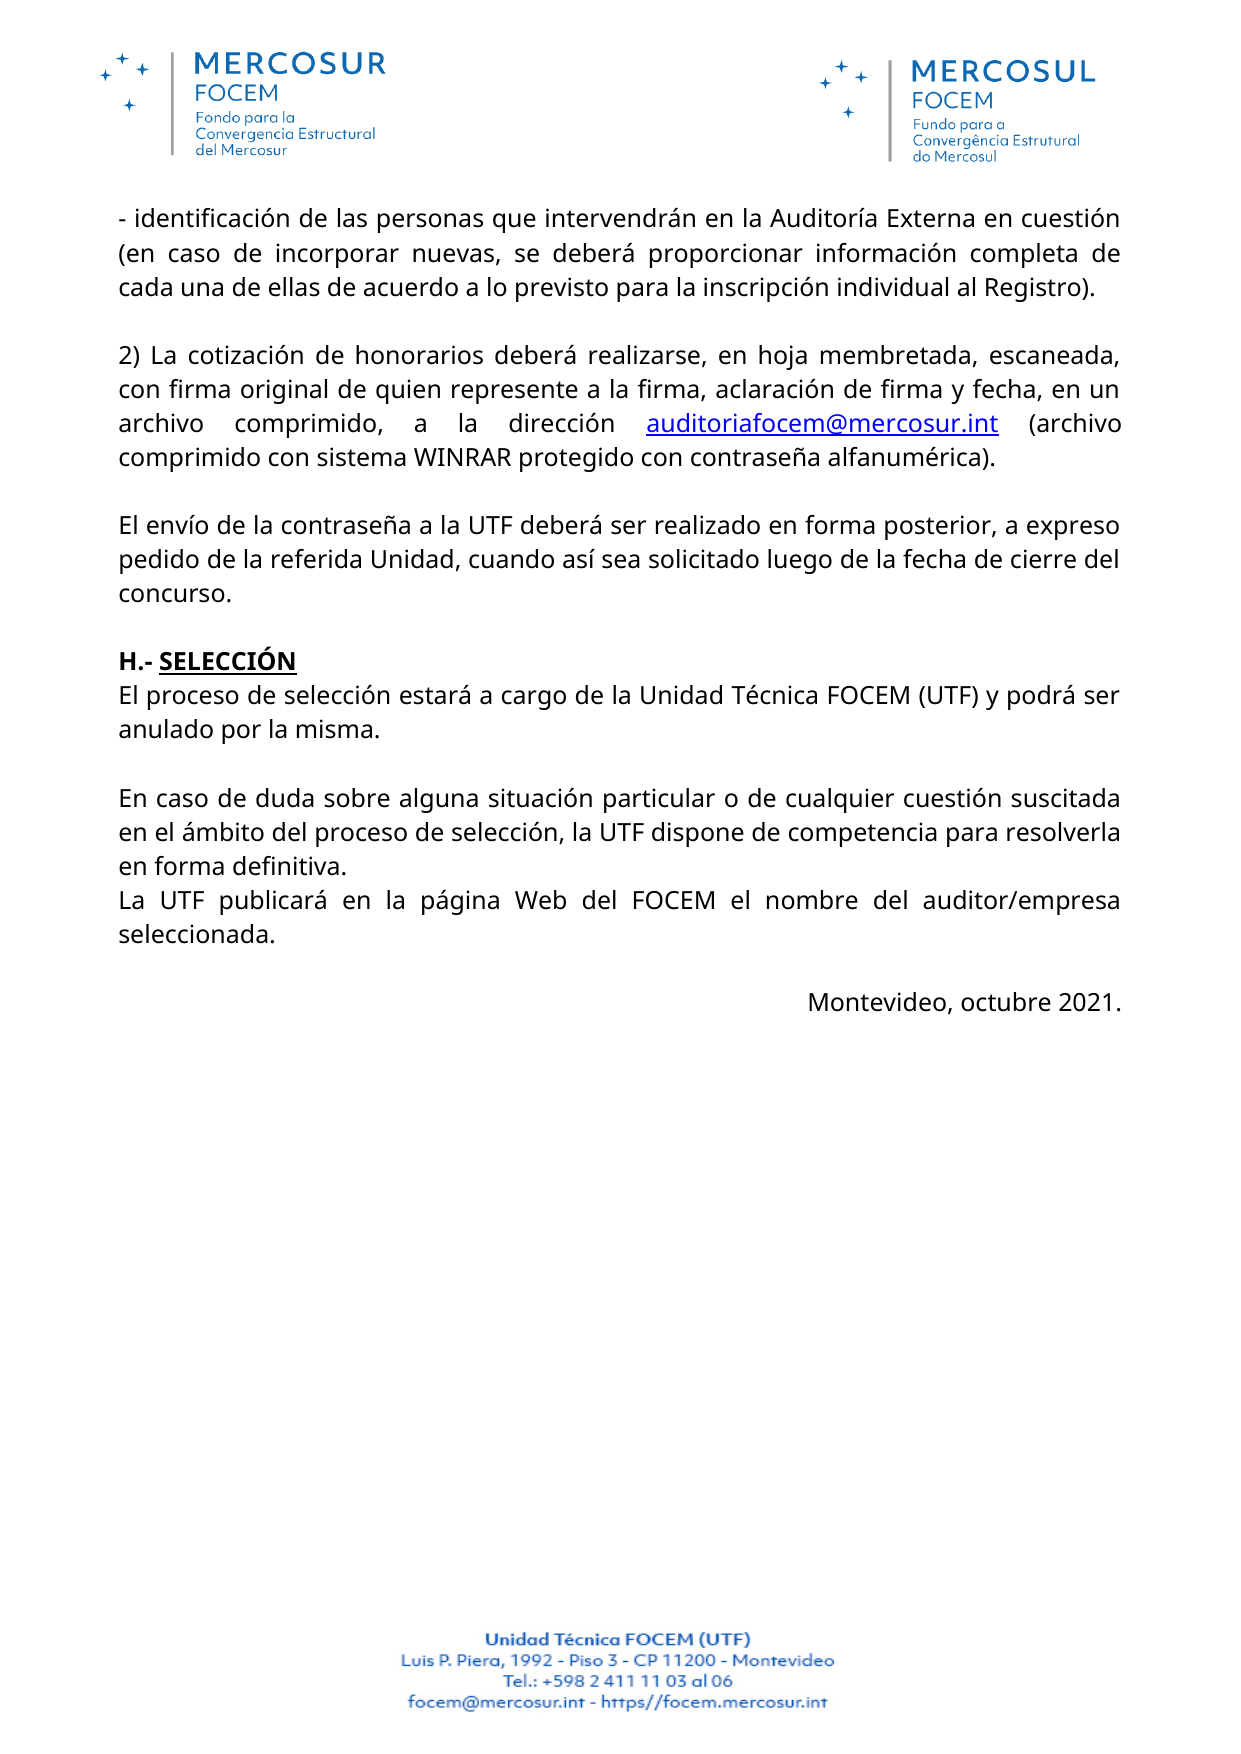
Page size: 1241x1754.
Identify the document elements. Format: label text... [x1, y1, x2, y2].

picture [99, 44, 386, 162]
text H.- SELECCIÓN [118, 644, 1122, 678]
picture [808, 44, 1104, 173]
text El envío de la contraseña a la UTF deberá ser realizado en forma posterior, a expreso pedido de la referida Unidad, cuando así sea solicitado luego de la fecha de cierre del concurso. [118, 508, 1122, 610]
text En caso de duda sobre alguna situación particular o de cualquier cuestión suscitada en el ámbito del proceso de selección, la UTF dispone de competencia para resolverla en forma definitiva. [118, 780, 1122, 882]
text Montevideo, octubre 2021. [118, 984, 1122, 1019]
text El proceso de selección estará a cargo de la Unidad Técnica FOCEM (UTF) y podrá ser anulado por la misma. [118, 678, 1122, 746]
text La UTF publicará en la página Web del FOCEM el nombre del auditor/empresa seleccionada. [118, 882, 1122, 951]
text 2) La cotización de honorarios deberá realizarse, en hoja membretada, escaneada, con firma original de quien represente a la firma, aclaración de firma y fecha, en un archivo comprimido, a la dirección auditoriafocem@mercosur.int (archivo comprimido con sistema WINRAR protegido con contraseña alfanumérica). [118, 337, 1122, 474]
picture [335, 1609, 888, 1739]
text - identificación de las personas que intervendrán en la Auditoría Externa en cuestión (en caso de incorporar nuevas, se deberá proporcionar información completa de cada una de ellas de acuerdo a lo previsto para la inscripción individual al Registro). [118, 201, 1122, 303]
